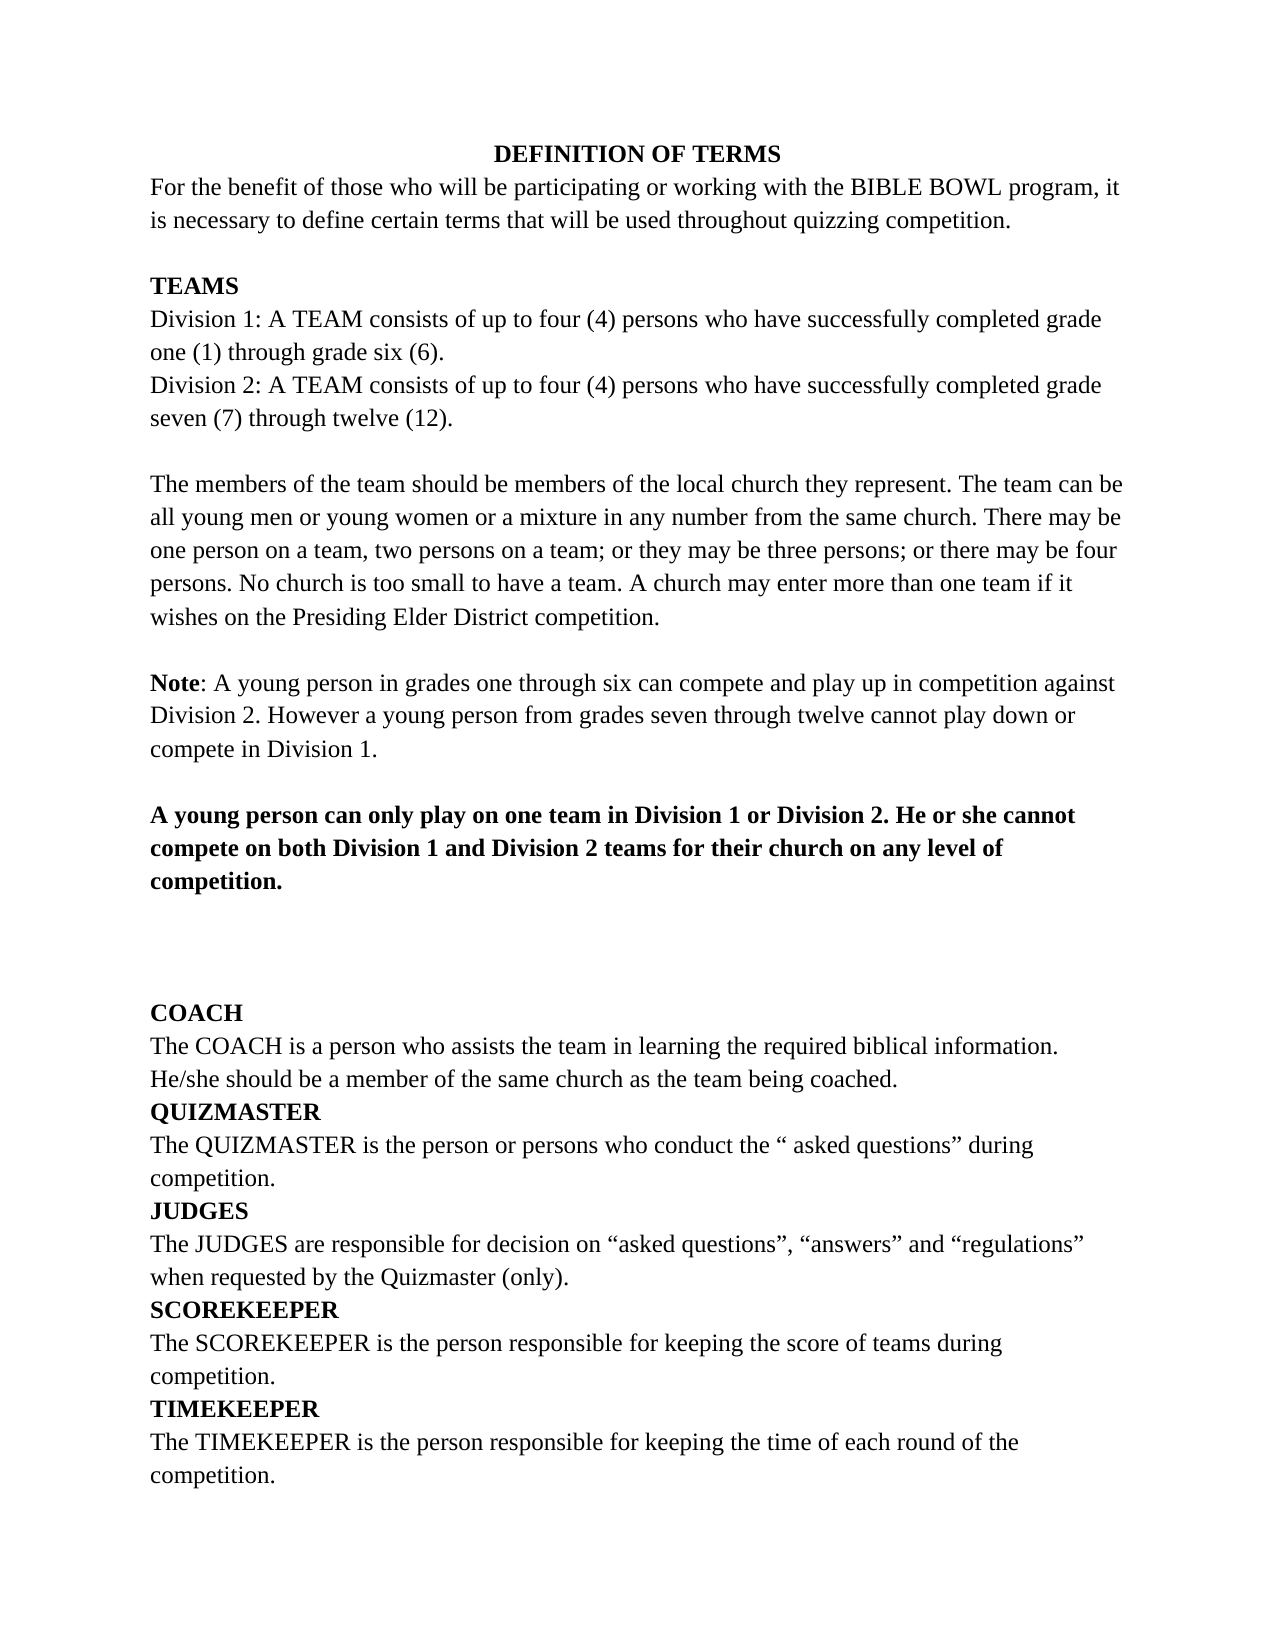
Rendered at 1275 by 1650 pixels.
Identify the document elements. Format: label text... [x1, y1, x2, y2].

text The SCOREKEEPER is the person responsible for keeping the score of teams during competition. [150, 1328, 1125, 1390]
text The COACH is a person who assists the team in learning the required biblical information. He/she should be a member of the same church as the team being coached. [150, 1031, 1125, 1093]
text Division 2: A TEAM consists of up to four (4) persons who have successfully completed grade seven (7) through twelve (12). [150, 370, 1125, 432]
text Division 1: A TEAM consists of up to four (4) persons who have successfully completed grade one (1) through grade six (6). [150, 304, 1125, 366]
text TIMEKEEPER [150, 1394, 1125, 1423]
text The JUDGES are responsible for decision on “asked questions”, “answers” and “regulations” when requested by the Quizmaster (only). [150, 1229, 1125, 1291]
text TEAMS [150, 271, 1125, 300]
text Note: A young person in grades one through six can compete and play up in competition against Division 2. However a young person from grades seven through twelve cannot play down or compete in Division 1. [150, 668, 1125, 762]
text COACH [150, 998, 1125, 1027]
text For the benefit of those who will be participating or working with the BIBLE BOWL program, it is necessary to define certain terms that will be used throughout quizzing competition. [150, 172, 1125, 234]
text QUIZMASTER [150, 1097, 1125, 1126]
text SCOREKEEPER [150, 1295, 1125, 1324]
text The TIMEKEEPER is the person responsible for keeping the time of each round of the competition. [150, 1427, 1125, 1489]
text A young person can only play on one team in Division 1 or Division 2. He or she cannot compete on both Division 1 and Division 2 teams for their church on any level of competition. [150, 800, 1125, 894]
text The QUIZMASTER is the person or persons who conduct the “ asked questions” during competition. [150, 1130, 1125, 1192]
text JUDGES [150, 1196, 1125, 1225]
text The members of the team should be members of the local church they represent. The team can be all young men or young women or a mixture in any number from the same church. There may be one person on a team, two persons on a team; or they may be three persons; or there may be four persons. No church is too small to have a team. A church may enter more than one team if it wishes on the Presiding Elder District competition. [150, 469, 1125, 630]
text DEFINITION OF TERMS [150, 139, 1125, 168]
